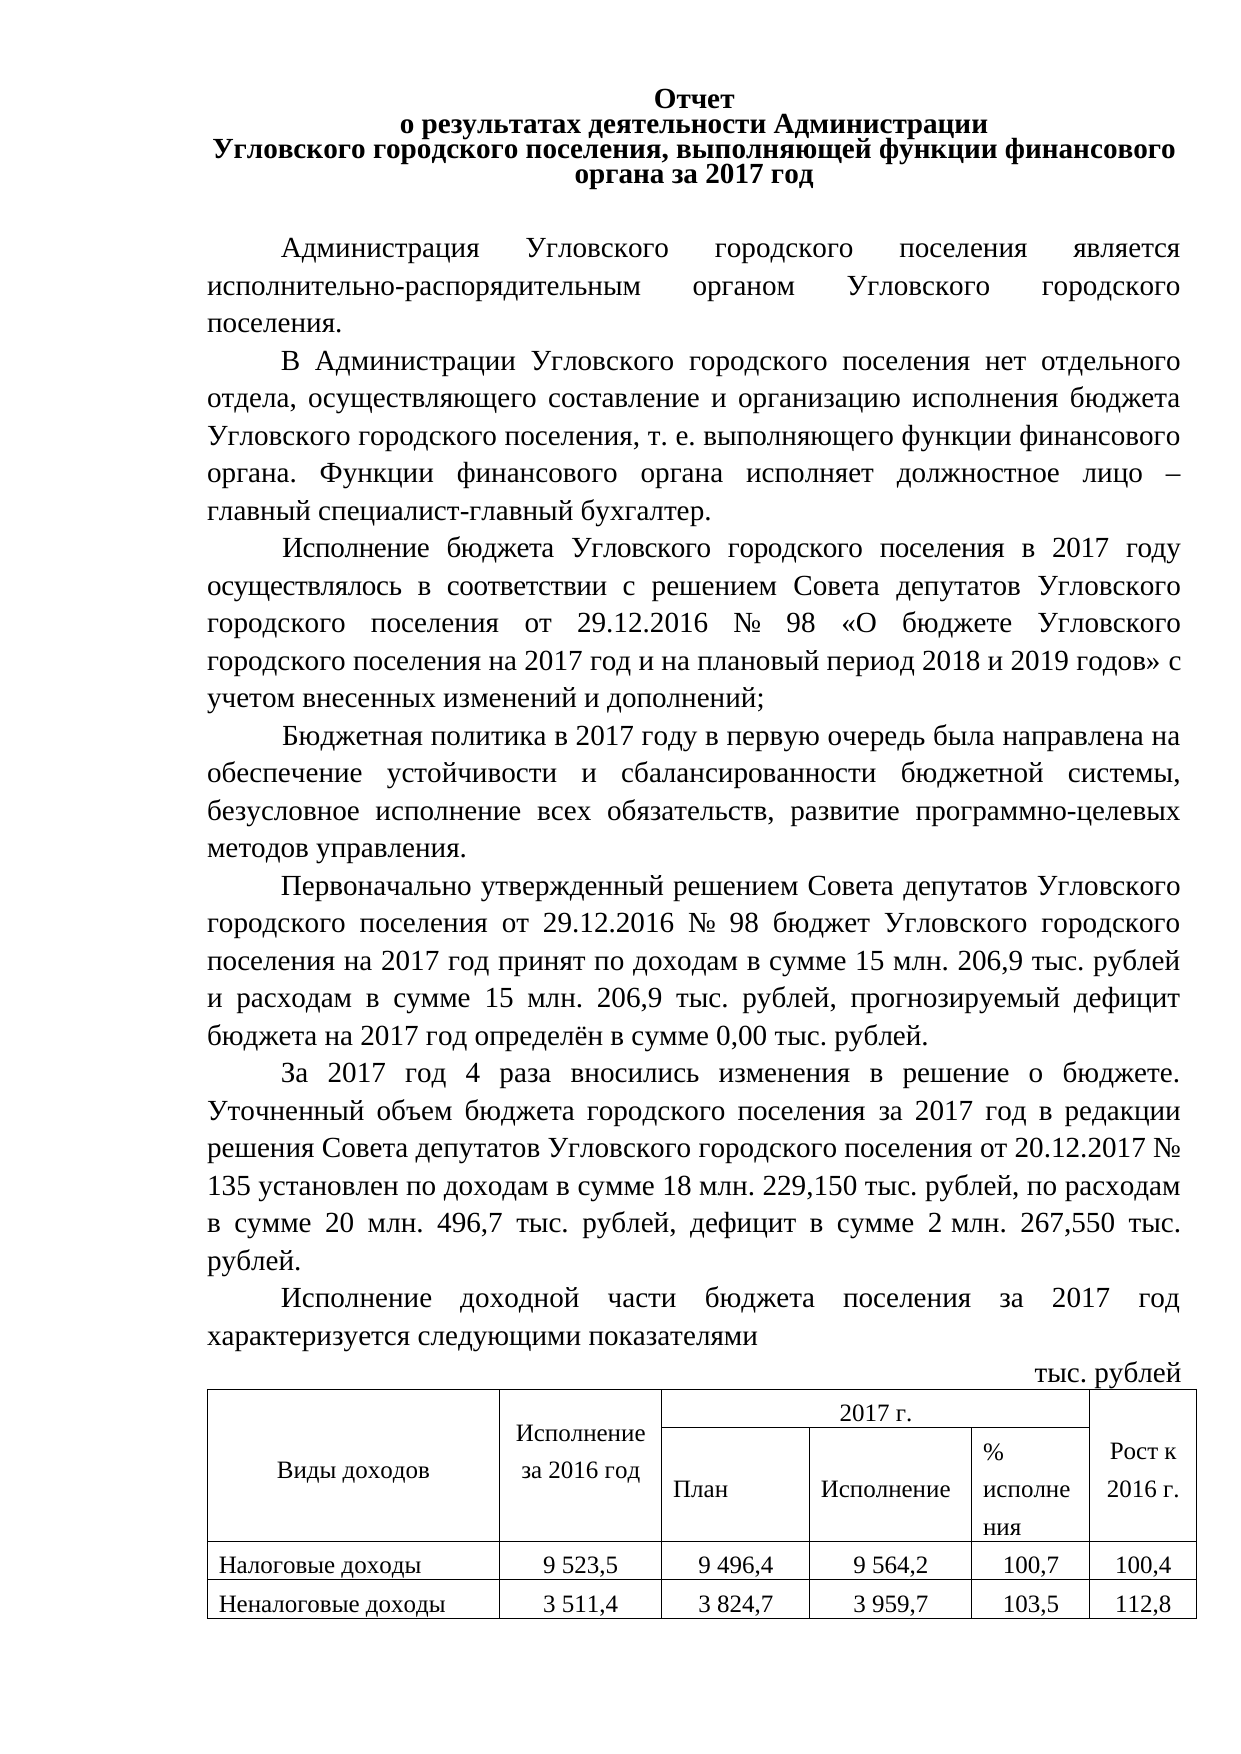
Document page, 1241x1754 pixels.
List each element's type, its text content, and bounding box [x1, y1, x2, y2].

text В Администрации Угловского городского поселения нет отдельного отдела, осуществляющего составление и организацию исполнения бюджета Угловского городского поселения, т. е. выполняющего функции финансового органа. Функции финансового органа исполняет должностное лицо – главный специалист-главный бухгалтер. [207, 339, 1181, 526]
table_cell 100,4 [1090, 1542, 1196, 1579]
text Первоначально утвержденный решением Совета депутатов Угловского городского поселения от 29.12.2016 № 98 бюджет Угловского городского поселения на 2017 год принят по доходам в сумме 15 млн. 206,9 тыс. рублей и расходам в сумме 15 млн. 206,9 тыс. рублей, прогнозируемый дефицит бюджета на 2017 год определён в сумме 0,00 тыс. рублей. [207, 864, 1181, 1051]
text Администрация Угловского городского поселения является исполнительно-распорядительным органом Угловского городского поселения. [207, 226, 1181, 339]
table_header Виды доходов [208, 1390, 499, 1541]
table_cell 3 511,4 [500, 1580, 661, 1618]
table_cell 112,8 [1090, 1580, 1196, 1618]
table_cell Исполнение [810, 1428, 971, 1541]
text Исполнение доходной части бюджета поселения за 2017 год характеризуется следующими показателями [207, 1276, 1181, 1351]
table_cell 9 523,5 [500, 1542, 661, 1579]
text За 2017 год 4 раза вносились изменения в решение о бюджете. Уточненный объем бюджета городского поселения за 2017 год в редакции решения Совета депутатов Угловского городского поселения от 20.12.2017 № 135 установлен по доходам в сумме 18 млн. 229,150 тыс. рублей, по расходам в сумме 20 млн. 496,7 тыс. рублей, дефицит в сумме 2 млн. 267,550 тыс. рублей. [207, 1051, 1181, 1276]
table_cell 3 959,7 [810, 1580, 971, 1618]
text тыс. рублей [207, 1351, 1181, 1389]
table_cell 100,7 [972, 1542, 1089, 1579]
title Отчет [207, 89, 1181, 114]
table_header 2017 г. [662, 1390, 1089, 1427]
text Бюджетная политика в 2017 году в первую очередь была направлена на обеспечение устойчивости и сбалансированности бюджетной системы, безусловное исполнение всех обязательств, развитие программно-целевых методов управления. [207, 714, 1181, 864]
title о результатах деятельности Администрации [207, 114, 1181, 139]
table_cell 3 824,7 [662, 1580, 809, 1618]
table_cell 9 496,4 [662, 1542, 809, 1579]
table_cell 9 564,2 [810, 1542, 971, 1579]
table_header Исполнение за 2016 год [500, 1390, 661, 1541]
table_cell 103,5 [972, 1580, 1089, 1618]
table_cell Налоговые доходы [208, 1542, 499, 1579]
table_header Рост к 2016 г. [1090, 1390, 1196, 1541]
text Исполнение бюджета Угловского городского поселения в 2017 году осуществлялось в соответствии с решением Совета депутатов Угловского городского поселения от 29.12.2016 № 98 «О бюджете Угловского городского поселения на 2017 год и на плановый период 2018 и 2019 годов» с учетом внесенных изменений и дополнений; [207, 526, 1181, 714]
table_cell Неналоговые доходы [208, 1580, 499, 1618]
table_cell План [662, 1428, 809, 1541]
title Угловского городского поселения, выполняющей функции финансового органа за 2017 год [207, 139, 1181, 189]
table_cell % исполнения [972, 1428, 1089, 1541]
